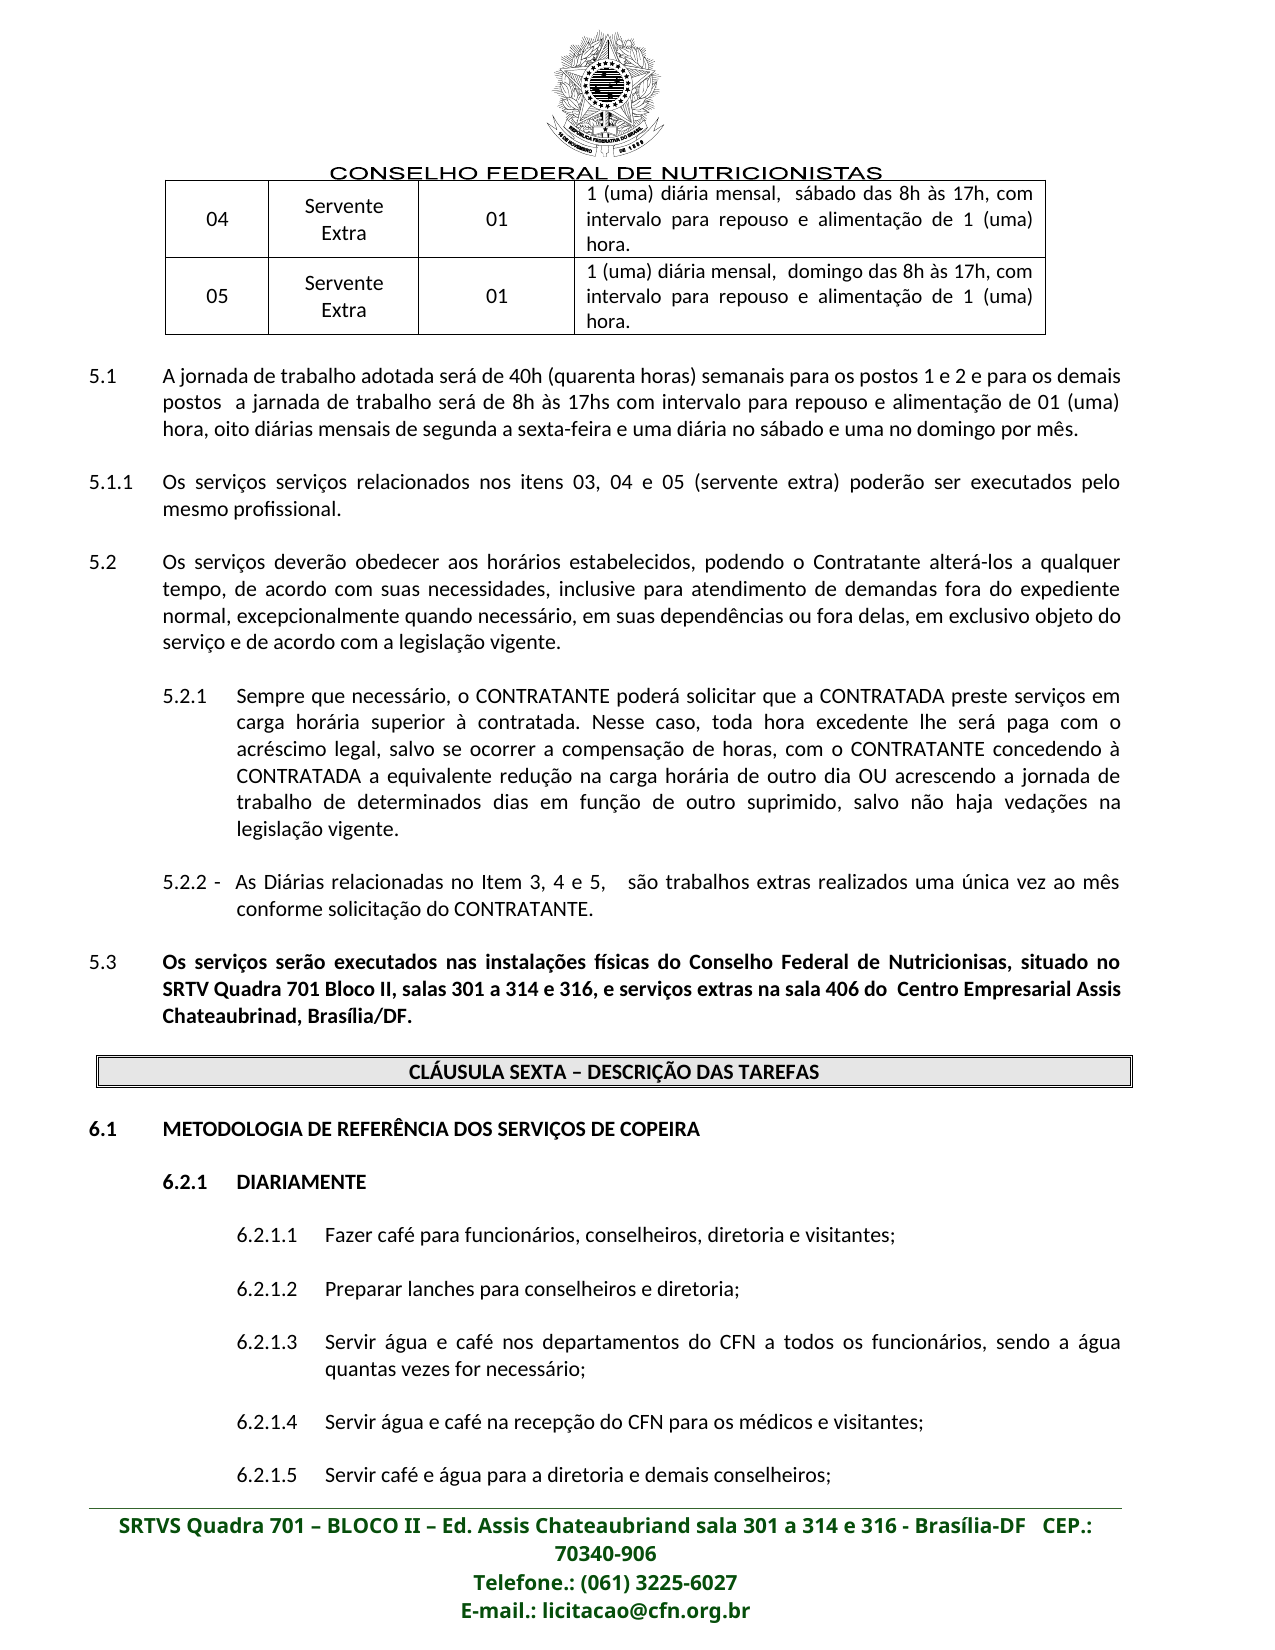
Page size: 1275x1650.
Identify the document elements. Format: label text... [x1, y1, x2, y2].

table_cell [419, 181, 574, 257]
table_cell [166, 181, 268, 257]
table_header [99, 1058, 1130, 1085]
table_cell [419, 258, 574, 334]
text 6.2.1.2 Preparar lanches para conselheiros e diretoria; [236, 1275, 1122, 1301]
text 6.2.1.1 Fazer café para funcionários, conselheiros, diretoria e visitantes; [236, 1221, 1122, 1248]
text 6.2.1 DIARIAMENTE [162, 1168, 1122, 1195]
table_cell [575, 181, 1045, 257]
text 5.1.1 Os serviços serviços relacionados nos itens 03, 04 e 05 (servente extra) poderão ser executados pelo mesmo profissional. [89, 468, 1122, 522]
text 5.2 Os serviços deverão obedecer aos horários estabelecidos, podendo o Contratante alterá-los a qualquer tempo, de acordo com suas necessidades, inclusive para atendimento de demandas fora do expediente normal, excepcionalmente quando necessário, em suas dependências ou fora delas, em exclusivo objeto do serviço e de acordo com a legislação vigente. [89, 548, 1122, 655]
text 5.2.1 Sempre que necessário, o CONTRATANTE poderá solicitar que a CONTRATADA preste serviços em carga horária superior à contratada. Nesse caso, toda hora excedente lhe será paga com o acréscimo legal, salvo se ocorrer a compensação de horas, com o CONTRATANTE concedendo à CONTRATADA a equivalente redução na carga horária de outro dia OU acrescendo a jornada de trabalho de determinados dias em função de outro suprimido, salvo não haja vedações na legislação vigente. [162, 682, 1122, 842]
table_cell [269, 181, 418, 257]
text 6.2.1.3 Servir água e café nos departamentos do CFN a todos os funcionários, sendo a água quantas vezes for necessário; [236, 1328, 1122, 1381]
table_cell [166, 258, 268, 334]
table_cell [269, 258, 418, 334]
text 5.2.2 - As Diárias relacionadas no Item 3, 4 e 5, são trabalhos extras realizados uma única vez ao mês conforme solicitação do CONTRATANTE. [162, 868, 1122, 922]
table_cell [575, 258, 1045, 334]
text 6.2.1.4 Servir água e café na recepção do CFN para os médicos e visitantes; [236, 1408, 1122, 1435]
text 5.3 Os serviços serão executados nas instalações físicas do Conselho Federal de Nutricionisas, situado no SRTV Quadra 701 Bloco II, salas 301 a 314 e 316, e serviços extras na sala 406 do Centro Empresarial Assis Chateaubrinad, Brasília/DF. [89, 948, 1122, 1028]
text 6.2.1.5 Servir café e água para a diretoria e demais conselheiros; [236, 1461, 1122, 1488]
text 6.1 METODOLOGIA DE REFERÊNCIA DOS SERVIÇOS DE COPEIRA [89, 1115, 1122, 1141]
text 5.1 A jornada de trabalho adotada será de 40h (quarenta horas) semanais para os postos 1 e 2 e para os demais postos a jarnada de trabalho será de 8h às 17hs com intervalo para repouso e alimentação de 01 (uma) hora, oito diárias mensais de segunda a sexta-feira e uma diária no sábado e uma no domingo por mês. [89, 362, 1122, 442]
